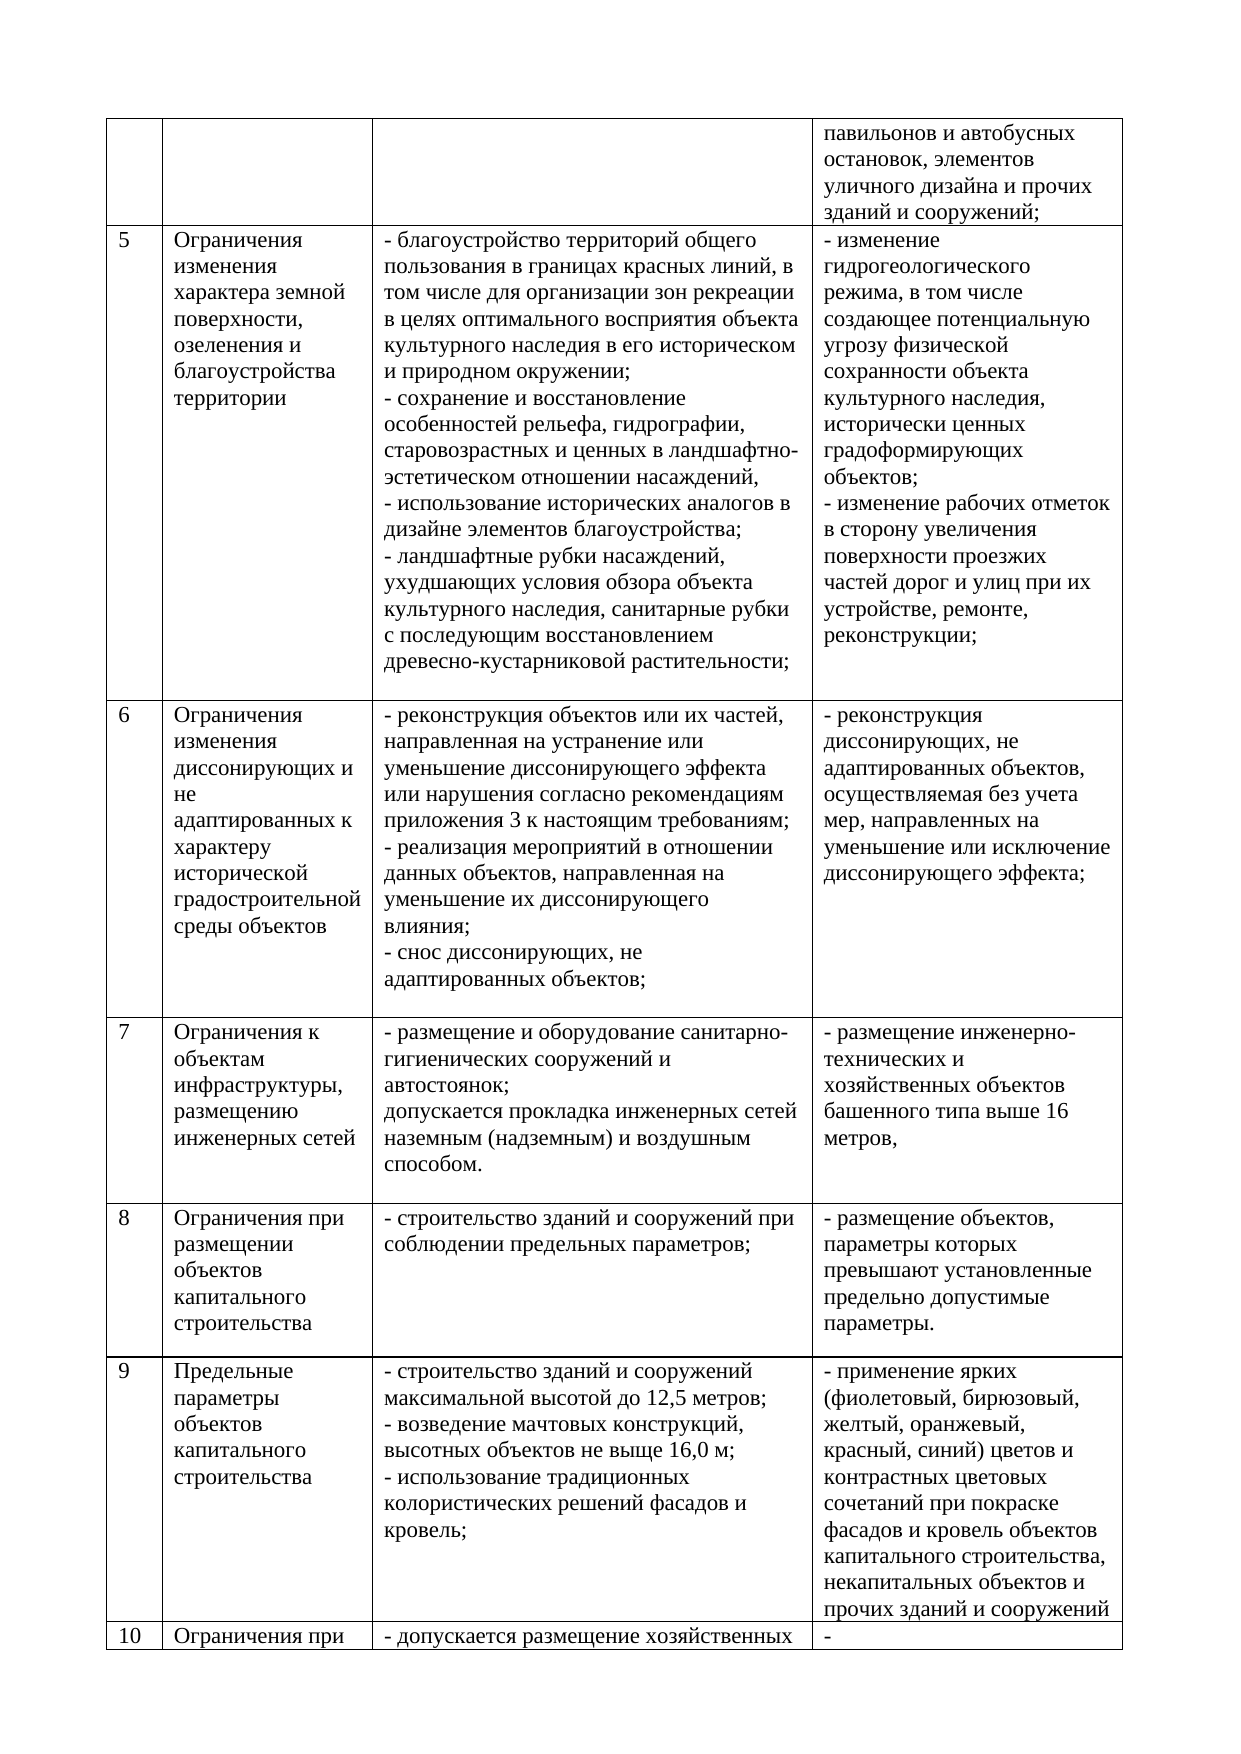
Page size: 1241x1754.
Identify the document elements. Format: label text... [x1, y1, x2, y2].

table_cell Ограничения к объектам инфраструктуры, размещению инженерных сетей [163, 1018, 372, 1203]
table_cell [813, 119, 1122, 224]
table_cell Предельные параметры объектов капитального строительства [163, 1358, 372, 1621]
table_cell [373, 1622, 812, 1648]
table_cell - реконструкция объектов или их частей, направленная на устранение или уменьшение диссонирующего эффекта или нарушения согласно рекомендациям приложения 3 к настоящим требованиям; - реализация мероприятий в отношении данных объектов, направленная на уменьшение их диссонирующего влияния; - снос диссонирующих, не адаптированных объектов; [373, 701, 812, 1017]
table_cell - [813, 1622, 1122, 1648]
table_cell 9 [107, 1358, 162, 1621]
table_cell 8 [107, 1204, 162, 1356]
table_cell - строительство зданий и сооружений максимальной высотой до 12,5 метров; - возведение мачтовых конструкций, высотных объектов не выще 16,0 м; - использование традиционных колористических решений фасадов и кровель; [373, 1358, 812, 1621]
table_cell - размещение инженерно-технических и хозяйственных объектов башенного типа выше 16 метров, [813, 1018, 1122, 1203]
table_cell - изменение гидрогеологического режима, в том числе создающее потенциальную угрозу физической сохранности объекта культурного наследия, исторически ценных градоформирующих объектов; - изменение рабочих отметок в сторону увеличения поверхности проезжих частей дорог и улиц при их устройстве, ремонте, реконструкции; [813, 226, 1122, 700]
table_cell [163, 1622, 372, 1648]
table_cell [373, 119, 812, 224]
table_cell - применение ярких (фиолетовый, бирюзовый, желтый, оранжевый, красный, синий) цветов и контрастных цветовых сочетаний при покраске фасадов и кровель объектов капитального строительства, некапитальных объектов и прочих зданий и сооружений [813, 1358, 1122, 1621]
table_cell Ограничения изменения диссонирующих и не адаптированных к характеру исторической градостроительной среды объектов [163, 701, 372, 1017]
table_cell 5 [107, 226, 162, 700]
table_cell Ограничения при размещении объектов капитального строительства [163, 1204, 372, 1356]
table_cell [163, 119, 372, 224]
table_cell 4 [107, 119, 162, 224]
table_cell - благоустройство территорий общего пользования в границах красных линий, в том числе для организации зон рекреации в целях оптимального восприятия объекта культурного наследия в его историческом и природном окружении; - сохранение и восстановление особенностей рельефа, гидрографии, старовозрастных и ценных в ландшафтно-эстетическом отношении насаждений, - использование исторических аналогов в дизайне элементов благоустройства; - ландшафтные рубки насаждений, ухудшающих условия обзора объекта культурного наследия, санитарные рубки с последующим восстановлением древесно-кустарниковой растительности; [373, 226, 812, 700]
table_cell - размещение объектов, параметры которых превышают установленные предельно допустимые параметры. [813, 1204, 1122, 1356]
table_cell 7 [107, 1018, 162, 1203]
table_cell - реконструкция диссонирующих, не адаптированных объектов, осуществляемая без учета мер, направленных на уменьшение или исключение диссонирующего эффекта; [813, 701, 1122, 1017]
table_cell 6 [107, 701, 162, 1017]
table_cell - размещение и оборудование санитарно-гигиенических сооружений и автостоянок; допускается прокладка инженерных сетей наземным (надземным) и воздушным способом. [373, 1018, 812, 1203]
table_cell Ограничения изменения характера земной поверхности, озеленения и благоустройства территории [163, 226, 372, 700]
table_cell - строительство зданий и сооружений при соблюдении предельных параметров; [373, 1204, 812, 1356]
table_cell 10 [107, 1622, 162, 1648]
